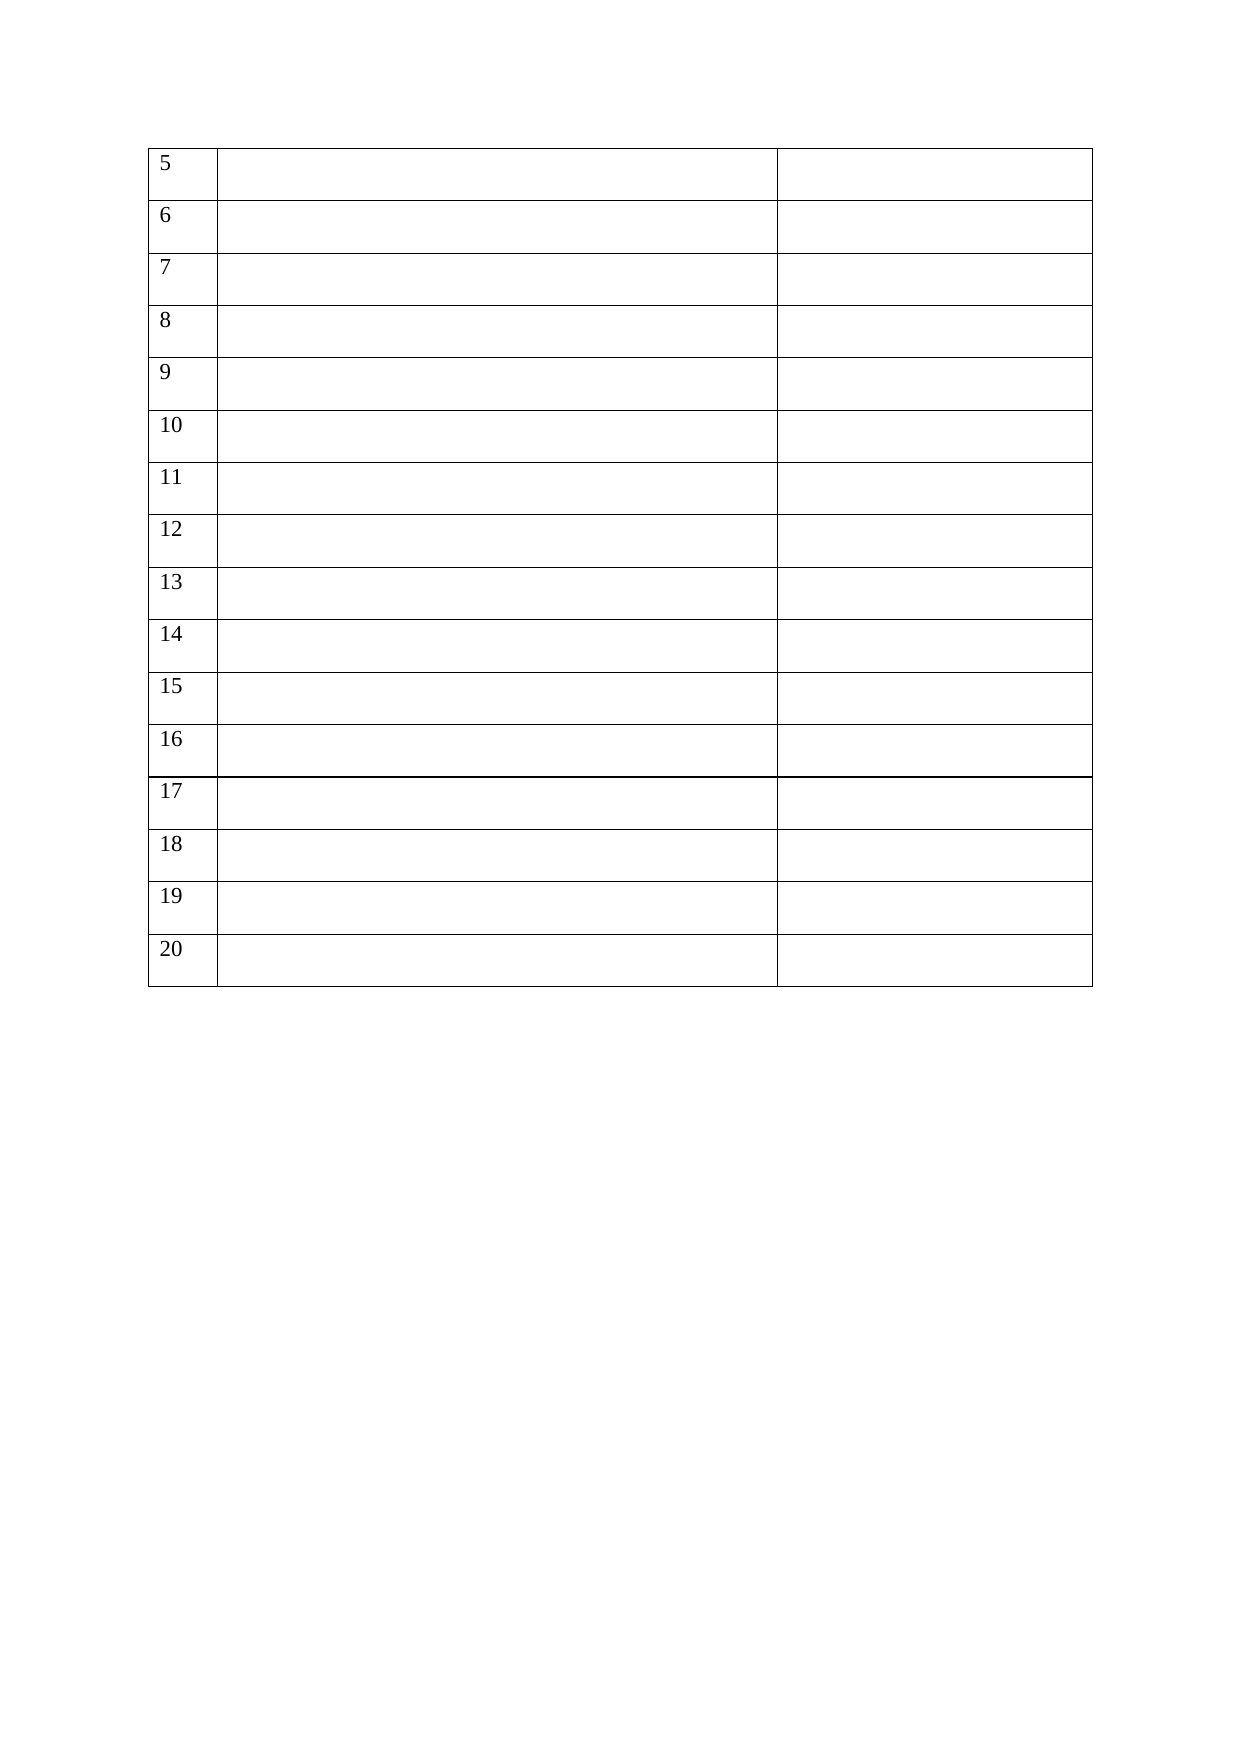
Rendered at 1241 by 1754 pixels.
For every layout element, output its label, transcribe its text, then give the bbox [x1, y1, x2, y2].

table_cell [778, 568, 1092, 619]
table_cell [778, 411, 1092, 462]
table_cell [218, 149, 777, 200]
table_cell 16 [149, 725, 217, 776]
table_cell [218, 515, 777, 567]
table_cell [218, 358, 777, 409]
table_cell [218, 882, 777, 933]
table_cell 11 [149, 463, 217, 514]
table_cell 14 [149, 620, 217, 672]
table_cell [218, 254, 777, 305]
table_cell 13 [149, 568, 217, 619]
table_cell 17 [149, 778, 217, 829]
table_cell [778, 358, 1092, 409]
table_cell [218, 463, 777, 514]
table_cell 5 [149, 149, 217, 200]
table_cell [778, 620, 1092, 672]
table_cell [218, 673, 777, 724]
table_cell [218, 620, 777, 672]
table_cell [218, 935, 777, 986]
table_cell [778, 778, 1092, 829]
table_cell [218, 568, 777, 619]
table_cell [778, 306, 1092, 357]
table_cell [778, 201, 1092, 252]
table_cell [778, 515, 1092, 567]
table_cell [218, 725, 777, 776]
table_cell 10 [149, 411, 217, 462]
table_cell 8 [149, 306, 217, 357]
table_cell 15 [149, 673, 217, 724]
table_cell [218, 830, 777, 881]
table_cell 18 [149, 830, 217, 881]
table_cell 19 [149, 882, 217, 933]
table_cell [218, 201, 777, 252]
table_cell [218, 411, 777, 462]
table_cell 6 [149, 201, 217, 252]
table_cell [778, 149, 1092, 200]
table_cell [778, 882, 1092, 933]
table_cell [778, 254, 1092, 305]
table_cell 7 [149, 254, 217, 305]
table_cell [778, 725, 1092, 776]
table_cell 12 [149, 515, 217, 567]
table_cell [778, 673, 1092, 724]
table_cell [778, 830, 1092, 881]
table_cell 9 [149, 358, 217, 409]
table_cell [778, 463, 1092, 514]
table_cell [218, 306, 777, 357]
table_cell 20 [149, 935, 217, 986]
table_cell [778, 935, 1092, 986]
table_cell [218, 778, 777, 829]
